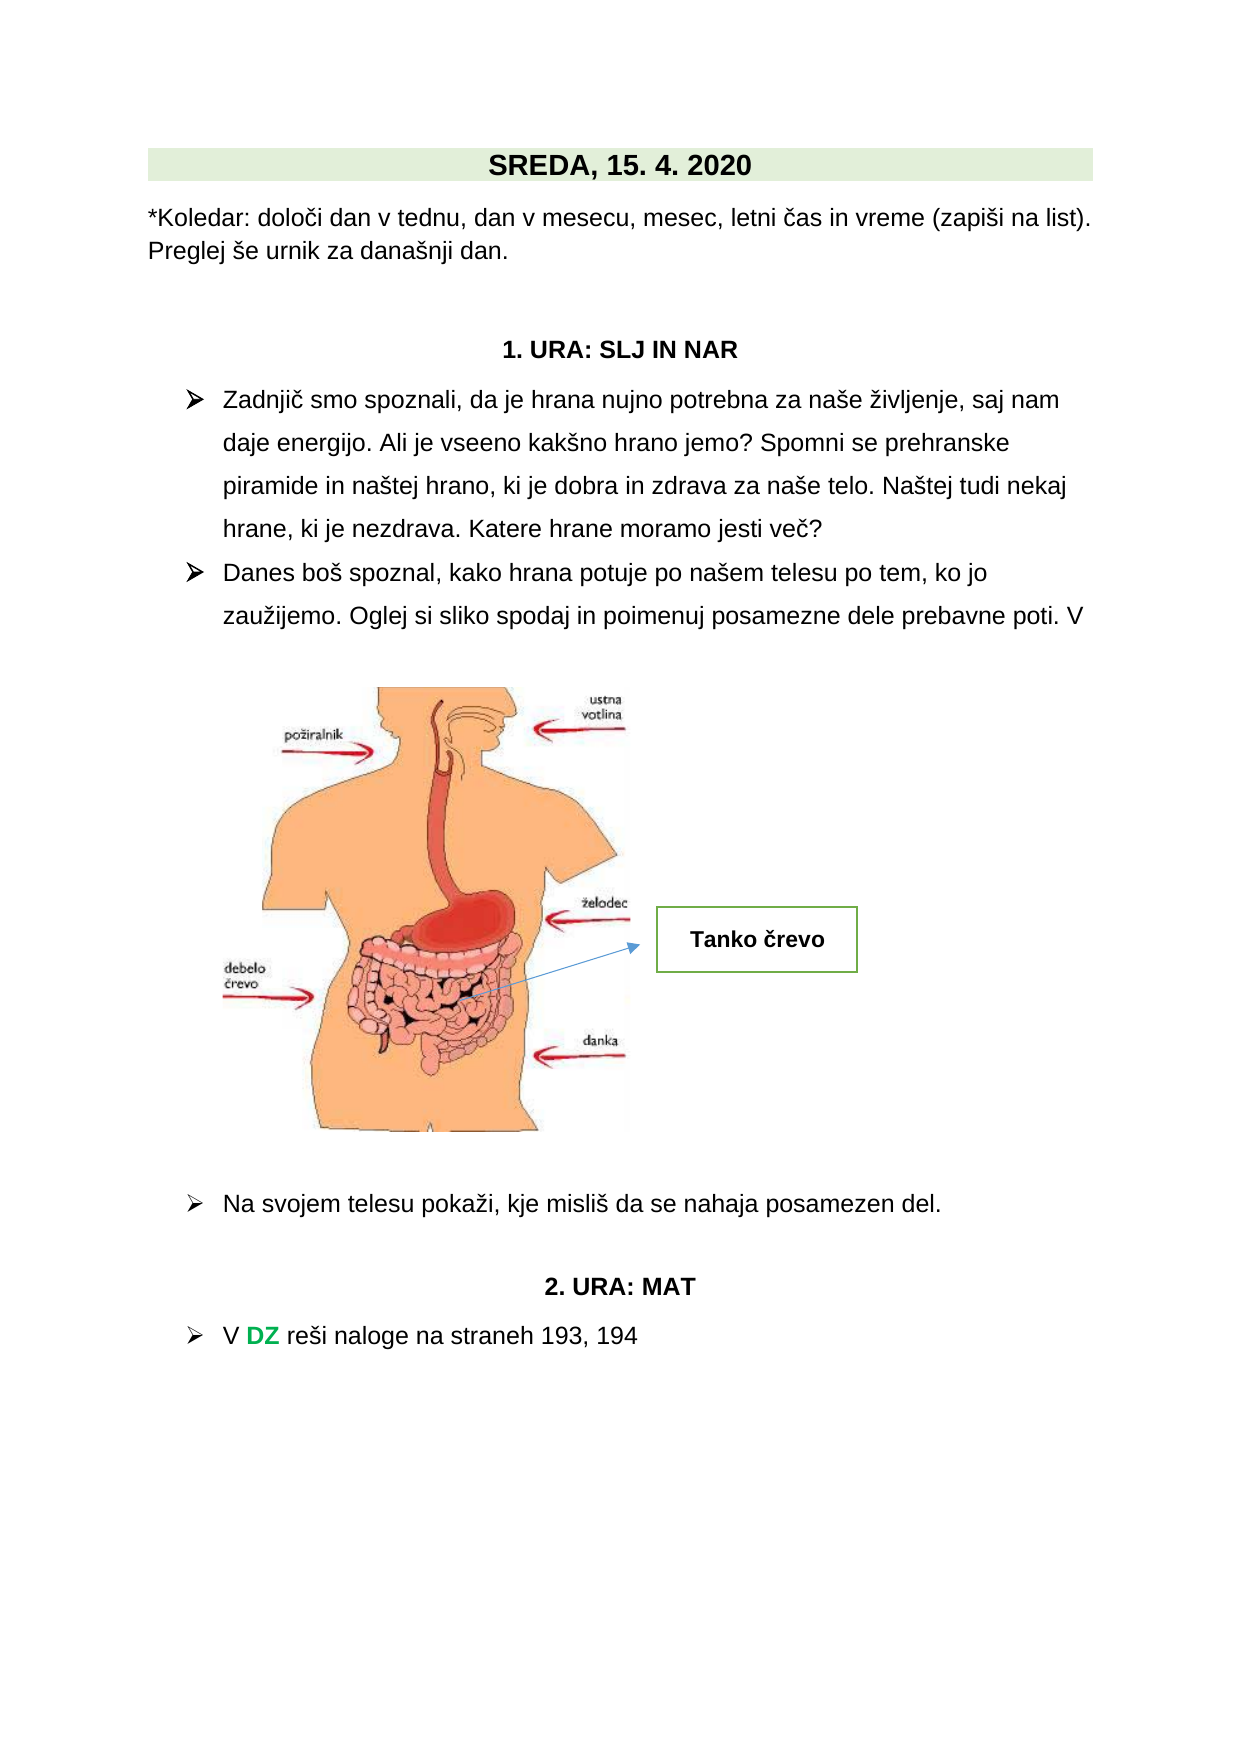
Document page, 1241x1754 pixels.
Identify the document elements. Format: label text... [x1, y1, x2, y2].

text 2. URA: MAT [148, 1272, 1093, 1300]
list Na svojem telesu pokaži, kje misliš da se nahaja posamezen del. [185, 1189, 1093, 1218]
picture [222, 687, 631, 1132]
list V DZ reši naloge na straneh 193, 194 [185, 1321, 1093, 1350]
list Danes boš spoznal, kako hrana potuje po našem telesu po tem, ko jo zaužijemo. Oglej si sliko spodaj in poimenuj posamezne dele prebavne poti. V [185, 557, 1093, 629]
text SREDA, 15. 4. 2020 [148, 148, 1093, 181]
text 1. URA: SLJ IN NAR [148, 335, 1093, 364]
text *Koledar: določi dan v tednu, dan v mesecu, mesec, letni čas in vreme (zapiši na list). Preglej še urnik za današnji dan. [148, 203, 1093, 264]
list Zadnjič smo spoznali, da je hrana nujno potrebna za naše življenje, saj nam daje energijo. Ali je vseeno kakšno hrano jemo? Spomni se prehranske piramide in naštej hrano, ki je dobra in zdrava za naše telo. Naštej tudi nekaj hrane, ki je nezdrava. Katere hrane moramo jesti več? [185, 385, 1093, 543]
